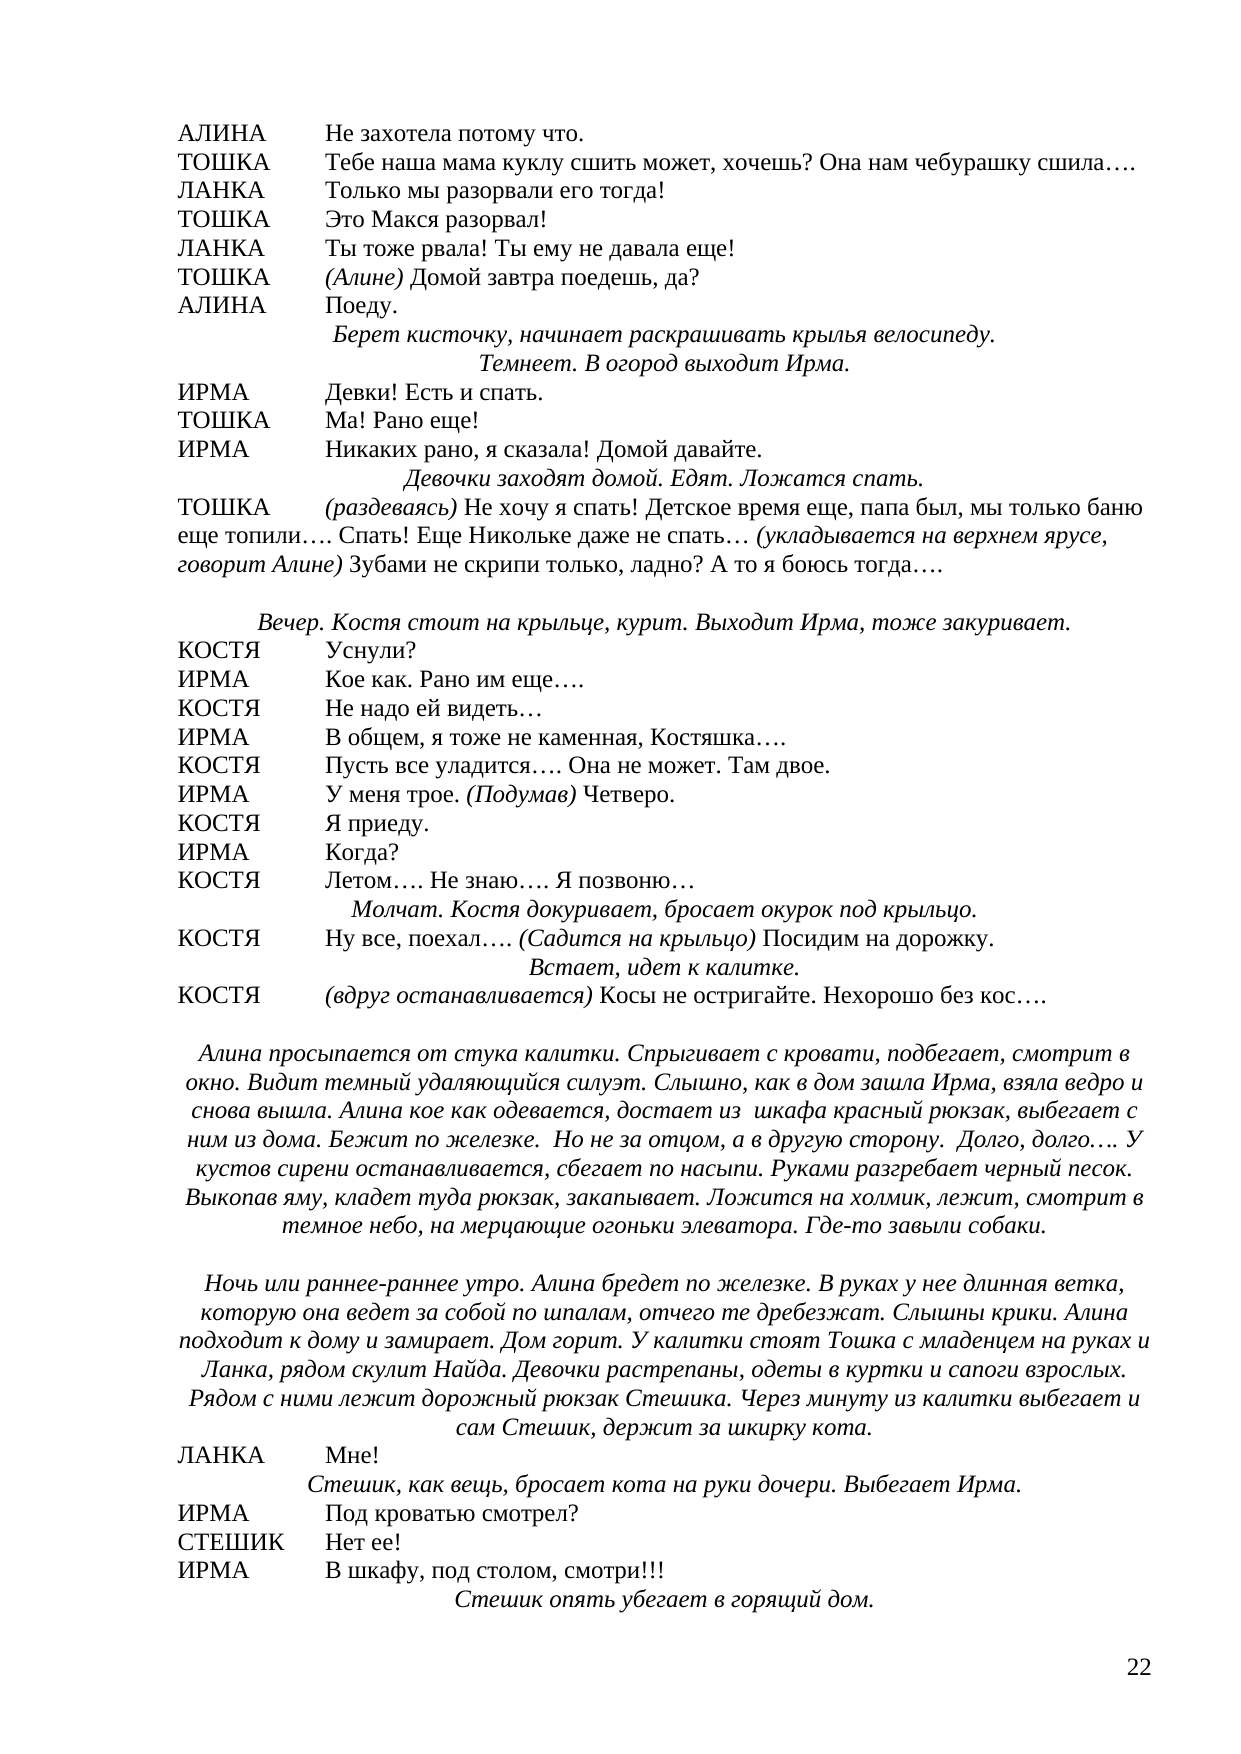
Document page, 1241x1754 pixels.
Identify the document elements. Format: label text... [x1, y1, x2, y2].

text КОСТЯ Уснули? [177, 636, 1152, 664]
text КОСТЯ Пусть все уладится…. Она не может. Там двое. [177, 751, 1152, 779]
text ИРМА У меня трое. (Подумав) Четверо. [177, 779, 1152, 808]
text КОСТЯ Летом…. Не знаю…. Я позвоню… [177, 866, 1152, 894]
text ИРМА Когда? [177, 837, 1152, 866]
text Берет кисточку, начинает раскрашивать крылья велосипеду. [177, 319, 1152, 348]
text ИРМА В шкафу, под столом, смотри!!! [177, 1556, 1152, 1584]
text ТОШКА (Алине) Домой завтра поедешь, да? [177, 262, 1152, 291]
text Молчат. Костя докуривает, бросает окурок под крыльцо. [177, 894, 1152, 923]
text ИРМА В общем, я тоже не каменная, Костяшка…. [177, 722, 1152, 751]
text ЛАНКА Мне! [177, 1441, 1152, 1469]
text Стешик, как вещь, бросает кота на руки дочери. Выбегает Ирма. [177, 1469, 1152, 1498]
text КОСТЯ Я приеду. [177, 808, 1152, 837]
text Вечер. Костя стоит на крыльце, курит. Выходит Ирма, тоже закуривает. [177, 607, 1152, 636]
text ИРМА Никаких рано, я сказала! Домой давайте. [177, 434, 1152, 463]
text ЛАНКА Только мы разорвали его тогда! [177, 176, 1152, 204]
text КОСТЯ Ну все, поехал…. (Садится на крыльцо) Посидим на дорожку. [177, 923, 1152, 952]
text Ночь или раннее-раннее утро. Алина бредет по железке. В руках у нее длинная ветка, которую она ведет за собой по шпалам, отчего те дребезжат. Слышны крики. Алина подходит к дому и замирает. Дом горит. У калитки стоят Тошка с младенцем на руках и Ланка, рядом скулит Найда. Девочки растрепаны, одеты в куртки и сапоги взрослых. Рядом с ними лежит дорожный рюкзак Стешика. Через минуту из калитки выбегает и сам Стешик, держит за шкирку кота. [177, 1268, 1152, 1441]
text ИРМА Под кроватью смотрел? [177, 1498, 1152, 1527]
text ТОШКА Ма! Рано еще! [177, 406, 1152, 434]
text Темнеет. В огород выходит Ирма. [177, 348, 1152, 377]
text КОСТЯ Не надо ей видеть… [177, 693, 1152, 722]
text ТОШКА (раздеваясь) Не хочу я спать! Детское время еще, папа был, мы только баню еще топили…. Спать! Еще Никольке даже не спать… (укладывается на верхнем ярусе, говорит Алине) Зубами не скрипи только, ладно? А то я боюсь тогда…. [177, 492, 1152, 578]
text Девочки заходят домой. Едят. Ложатся спать. [177, 463, 1152, 492]
text Алина просыпается от стука калитки. Спрыгивает с кровати, подбегает, смотрит в окно. Видит темный удаляющийся силуэт. Слышно, как в дом зашла Ирма, взяла ведро и снова вышла. Алина кое как одевается, достает из шкафа красный рюкзак, выбегает с ним из дома. Бежит по железке. Но не за отцом, а в другую сторону. Долго, долго…. У кустов сирени останавливается, сбегает по насыпи. Руками разгребает черный песок. Выкопав яму, кладет туда рюкзак, закапывает. Ложится на холмик, лежит, смотрит в темное небо, на мерцающие огоньки элеватора. Где-то завыли собаки. [177, 1038, 1152, 1239]
text ИРМА Кое как. Рано им еще…. [177, 664, 1152, 693]
text ТОШКА Это Макся разорвал! [177, 204, 1152, 233]
text СТЕШИК Нет ее! [177, 1527, 1152, 1556]
text АЛИНА Не захотела потому что. [177, 118, 1152, 147]
text ИРМА Девки! Есть и спать. [177, 377, 1152, 406]
text ТОШКА Тебе наша мама куклу сшить может, хочешь? Она нам чебурашку сшила…. [177, 147, 1152, 176]
text АЛИНА Поеду. [177, 291, 1152, 319]
text Встает, идет к калитке. [177, 952, 1152, 981]
text Стешик опять убегает в горящий дом. [177, 1584, 1152, 1613]
text ЛАНКА Ты тоже рвала! Ты ему не давала еще! [177, 233, 1152, 262]
text КОСТЯ (вдруг останавливается) Косы не остригайте. Нехорошо без кос…. [177, 981, 1152, 1009]
